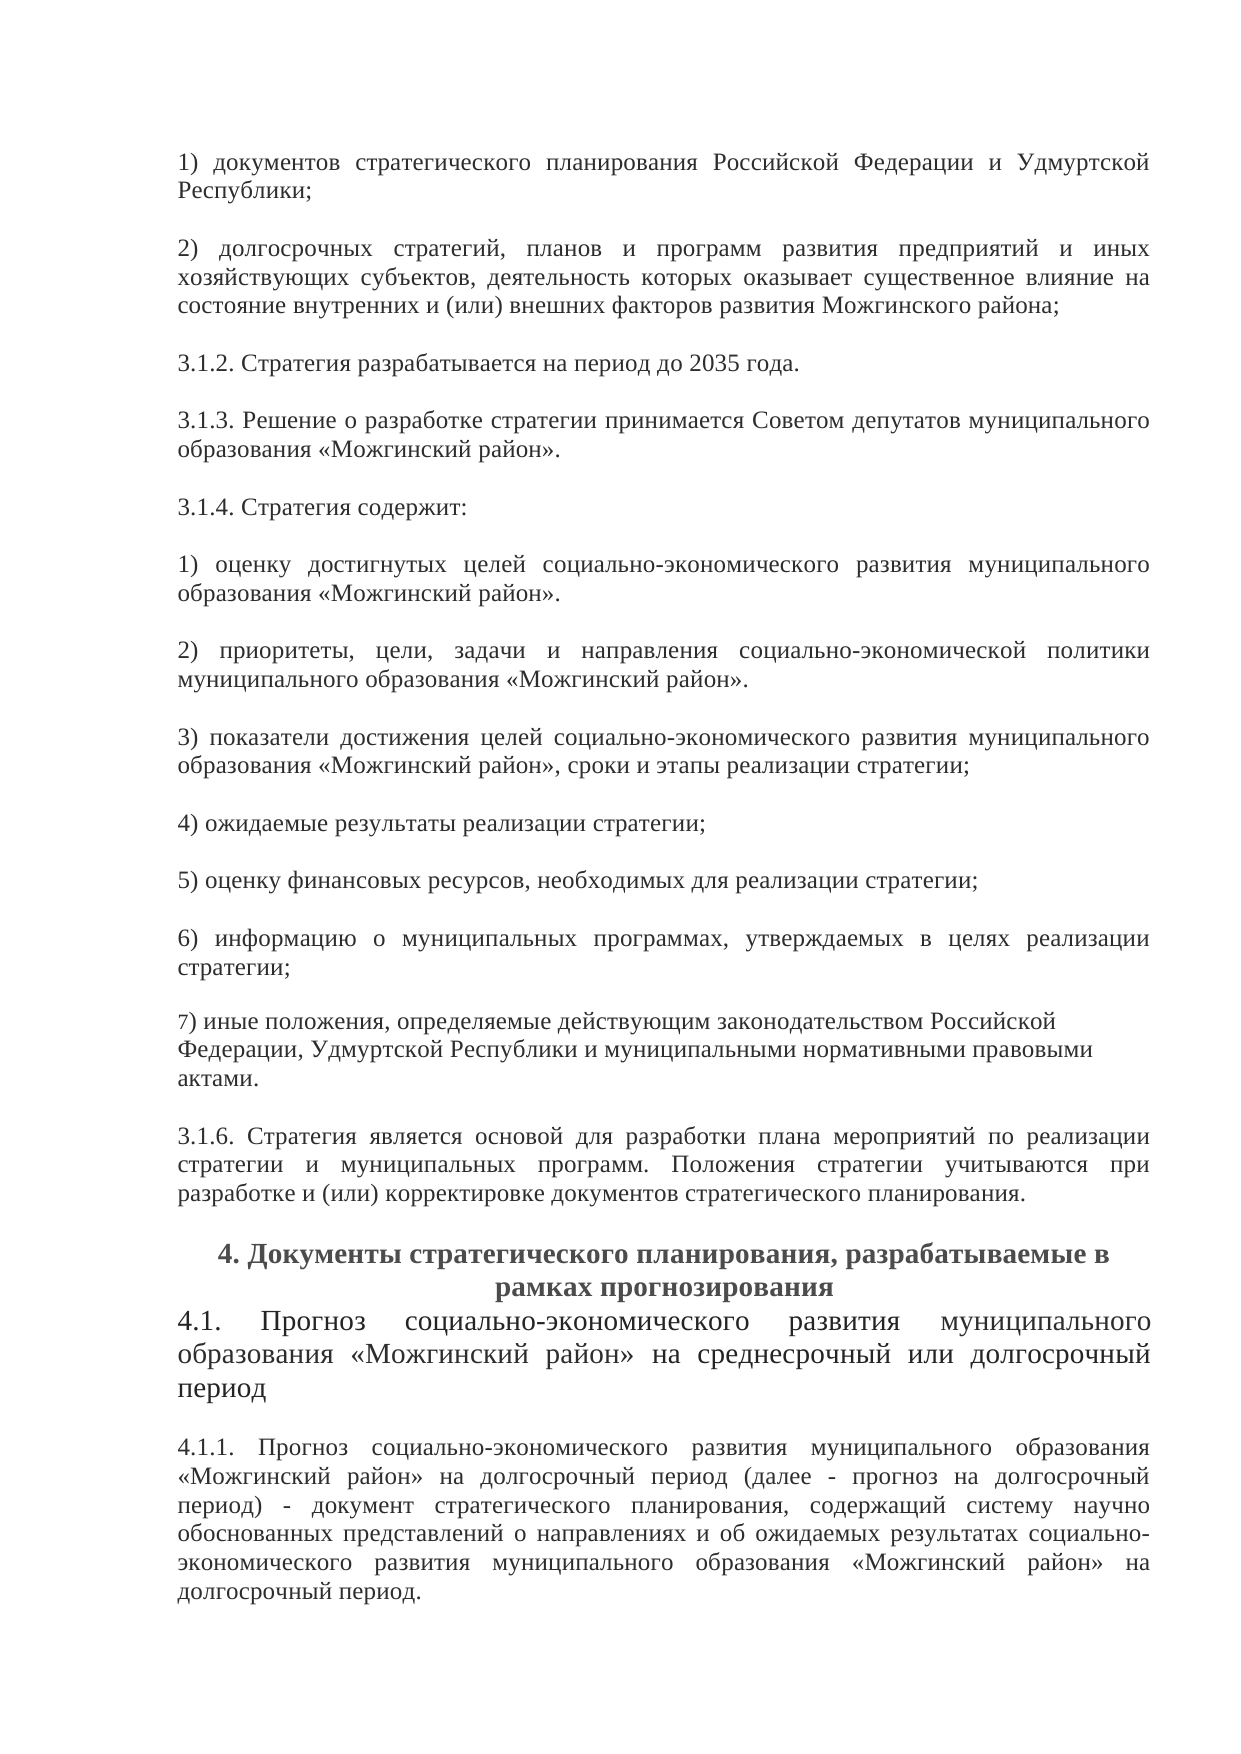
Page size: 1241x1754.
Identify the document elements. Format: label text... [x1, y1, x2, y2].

text 4.1.1. Прогноз социально-экономического развития муниципального образования «Можгинский район» на долгосрочный период (далее - прогноз на долгосрочный период) - документ стратегического планирования, содержащий систему научно обоснованных представлений о направлениях и об ожидаемых результатах социально-экономического развития муниципального образования «Можгинский район» на долгосрочный период. [177, 1403, 1152, 1605]
text 2) приоритеты, цели, задачи и направления социально-экономической политики муниципального образования «Можгинский район». [177, 636, 1152, 693]
text 2) долгосрочных стратегий, планов и программ развития предприятий и иных хозяйствующих субъектов, деятельность которых оказывает существенное влияние на состояние внутренних и (или) внешних факторов развития Можгинского района; [177, 204, 1152, 319]
text 4.1. Прогноз социально-экономического развития муниципального образования «Можгинский район» на среднесрочный или долгосрочный период [177, 1303, 1152, 1403]
text 5) оценку финансовых ресурсов, необходимых для реализации стратегии; [177, 837, 1152, 894]
text 7) иные положения, определяемые действующим законодательством Российской Федерации, Удмуртской Республики и муниципальными нормативными правовыми актами. [177, 981, 1152, 1092]
text 3.1.3. Решение о разработке стратегии принимается Советом депутатов муниципального образования «Можгинский район». [177, 406, 1152, 463]
text 3) показатели достижения целей социально-экономического развития муниципального образования «Можгинский район», сроки и этапы реализации стратегии; [177, 693, 1152, 779]
text 4) ожидаемые результаты реализации стратегии; [177, 779, 1152, 837]
text 3.1.2. Стратегия разрабатывается на период до 2035 года. [177, 319, 1152, 377]
text 3.1.6. Стратегия является основой для разработки плана мероприятий по реализации стратегии и муниципальных программ. Положения стратегии учитываются при разработке и (или) корректировке документов стратегического планирования. [177, 1092, 1152, 1207]
text 1) оценку достигнутых целей социально-экономического развития муниципального образования «Можгинский район». [177, 521, 1152, 607]
text 3.1.4. Стратегия содержит: [177, 463, 1152, 521]
text 4. Документы стратегического планирования, разрабатываемые в рамках прогнозирования [177, 1236, 1152, 1303]
text 6) информацию о муниципальных программах, утверждаемых в целях реализации стратегии; [177, 894, 1152, 981]
text 1) документов стратегического планирования Российской Федерации и Удмуртской Республики; [177, 118, 1152, 204]
